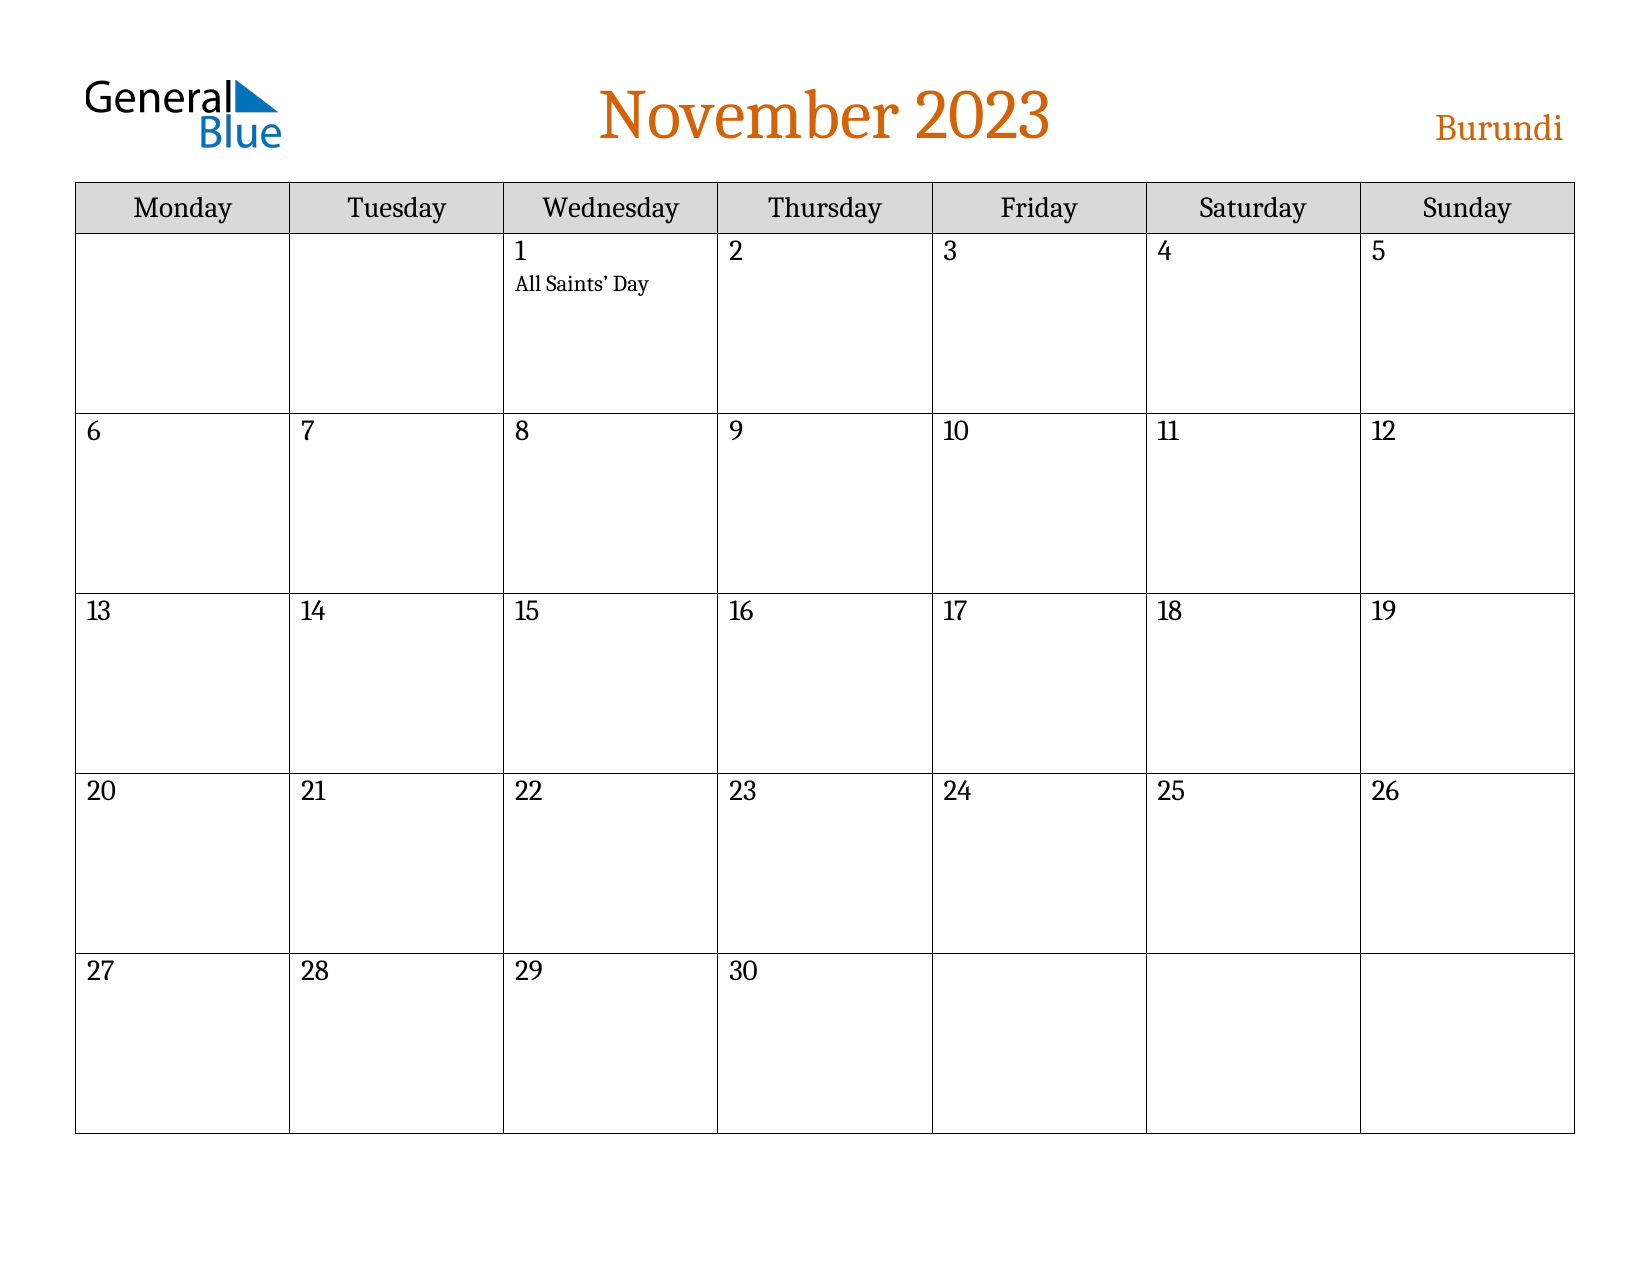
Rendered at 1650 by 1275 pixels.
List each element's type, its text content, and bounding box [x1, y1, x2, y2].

table_header Burundi [1146, 75, 1574, 182]
table_cell [290, 630, 503, 773]
table_cell [76, 630, 289, 773]
table_cell Sunday [1361, 183, 1574, 233]
table_cell 26 [1361, 774, 1574, 810]
table_cell Monday [76, 183, 289, 233]
table_cell [76, 234, 289, 270]
table_cell [76, 990, 289, 1133]
table_cell 24 [933, 774, 1146, 810]
table_cell [504, 450, 717, 593]
table_cell [290, 810, 503, 953]
table_cell 17 [933, 594, 1146, 630]
table_cell [504, 630, 717, 773]
table_cell 4 [1147, 234, 1360, 270]
table_cell [933, 450, 1146, 593]
table_cell 11 [1147, 414, 1360, 450]
table_cell [290, 270, 503, 413]
table_header November 2023 [504, 75, 1146, 182]
table_cell 25 [1147, 774, 1360, 810]
table_cell 21 [290, 774, 503, 810]
table_cell [933, 270, 1146, 413]
table_cell [76, 270, 289, 413]
table_cell [1361, 990, 1574, 1133]
table_cell [1361, 270, 1574, 413]
table_cell [718, 450, 932, 593]
table_cell 16 [718, 594, 932, 630]
table_cell [1147, 450, 1360, 593]
table_cell 30 [718, 954, 932, 990]
table_cell [933, 630, 1146, 773]
table_cell [290, 234, 503, 270]
table_cell Wednesday [504, 183, 717, 233]
table_header [76, 75, 503, 182]
table_cell 14 [290, 594, 503, 630]
table_cell [933, 990, 1146, 1133]
table_cell [1147, 990, 1360, 1133]
table_cell [1361, 954, 1574, 990]
table_cell 29 [504, 954, 717, 990]
table_cell [504, 990, 717, 1133]
table_cell [933, 954, 1146, 990]
table_cell 5 [1361, 234, 1574, 270]
table_cell Saturday [1147, 183, 1360, 233]
table_cell Tuesday [290, 183, 503, 233]
table_cell [76, 810, 289, 953]
table_cell 8 [504, 414, 717, 450]
table_cell [1147, 810, 1360, 953]
table_cell 9 [718, 414, 932, 450]
table_cell [718, 630, 932, 773]
table_cell 18 [1147, 594, 1360, 630]
table_cell [76, 450, 289, 593]
table_cell 20 [76, 774, 289, 810]
table_cell 23 [718, 774, 932, 810]
table_cell 13 [76, 594, 289, 630]
table_cell [1147, 630, 1360, 773]
table_cell 3 [933, 234, 1146, 270]
table_cell [718, 810, 932, 953]
table_cell [933, 810, 1146, 953]
table_cell Thursday [718, 183, 932, 233]
table_cell 6 [76, 414, 289, 450]
table_cell Friday [933, 183, 1146, 233]
picture [86, 80, 281, 148]
table_cell All Saints’ Day [504, 270, 717, 413]
table_cell [718, 270, 932, 413]
table_cell [1361, 810, 1574, 953]
table_cell [1147, 270, 1360, 413]
table_cell [1147, 954, 1360, 990]
table_cell [504, 810, 717, 953]
table_cell 28 [290, 954, 503, 990]
table_cell 22 [504, 774, 717, 810]
table_cell 15 [504, 594, 717, 630]
table_cell 10 [933, 414, 1146, 450]
table_cell [290, 990, 503, 1133]
table_cell 1 [504, 234, 717, 270]
table_cell [1361, 450, 1574, 593]
table_cell [290, 450, 503, 593]
table_cell 19 [1361, 594, 1574, 630]
table_cell 2 [718, 234, 932, 270]
table_cell [718, 990, 932, 1133]
table_cell [1361, 630, 1574, 773]
table_cell 27 [76, 954, 289, 990]
table_cell 12 [1361, 414, 1574, 450]
table_cell 7 [290, 414, 503, 450]
